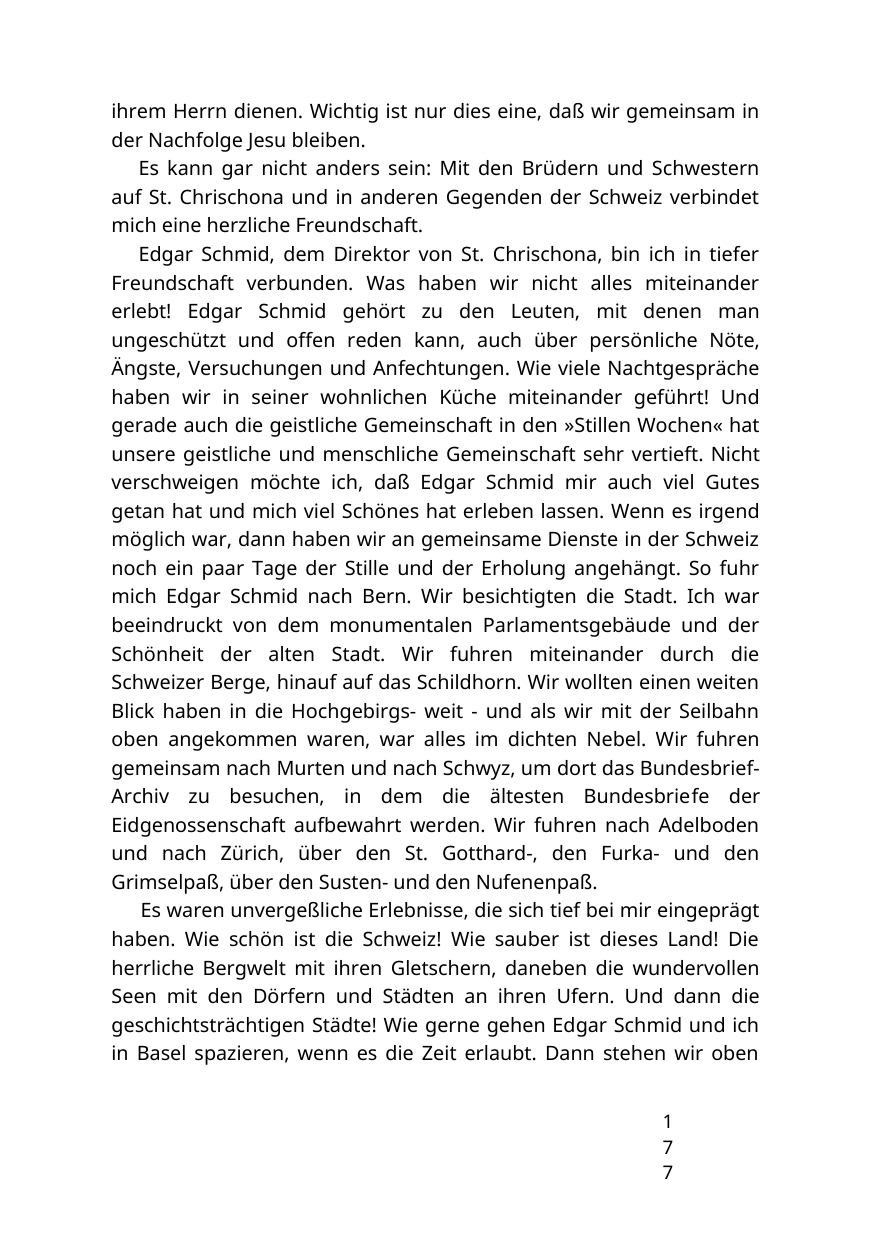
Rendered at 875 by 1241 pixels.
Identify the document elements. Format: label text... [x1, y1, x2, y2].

text Es kann gar nicht anders sein: Mit den Brüdern und Schwestern auf St. Chrischona und in anderen Gegenden der Schweiz verbindet mich eine herzliche Freundschaft. [111, 153, 760, 239]
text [111, 96, 760, 153]
text Edgar Schmid, dem Direktor von St. Chrischona, bin ich in tiefer Freundschaft verbunden. Was haben wir nicht alles miteinander erlebt! Edgar Schmid gehört zu den Leuten, mit denen man ungeschützt und offen reden kann, auch über persönliche Nöte, Ängste, Versuchungen und Anfechtungen. Wie viele Nachtgespräche haben wir in seiner wohnlichen Küche miteinander geführt! Und gerade auch die geistliche Gemeinschaft in den »Stillen Wochen« hat unsere geistliche und menschliche Gemeinschaft sehr vertieft. Nicht verschweigen möchte ich, daß Edgar Schmid mir auch viel Gutes getan hat und mich viel Schönes hat erleben lassen. Wenn es irgend möglich war, dann haben wir an gemeinsame Dienste in der Schweiz noch ein paar Tage der Stille und der Erholung angehängt. So fuhr mich Edgar Schmid nach Bern. Wir besichtigten die Stadt. Ich war beeindruckt von dem monumentalen Parlamentsgebäude und der Schönheit der alten Stadt. Wir fuhren miteinander durch die Schweizer Berge, hinauf auf das Schildhorn. Wir wollten einen weiten Blick haben in die Hochgebirgs- weit - und als wir mit der Seilbahn oben angekommen waren, war alles im dichten Nebel. Wir fuhren gemeinsam nach Murten und nach Schwyz, um dort das Bundesbrief-Archiv zu besuchen, in dem die ältesten Bundesbriefe der Eidgenossenschaft aufbewahrt werden. Wir fuhren nach Adelboden und nach Zürich, über den St. Gotthard-, den Furka- und den Grimselpaß, über den Susten- und den Nufenenpaß. [111, 239, 760, 895]
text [111, 895, 760, 1066]
